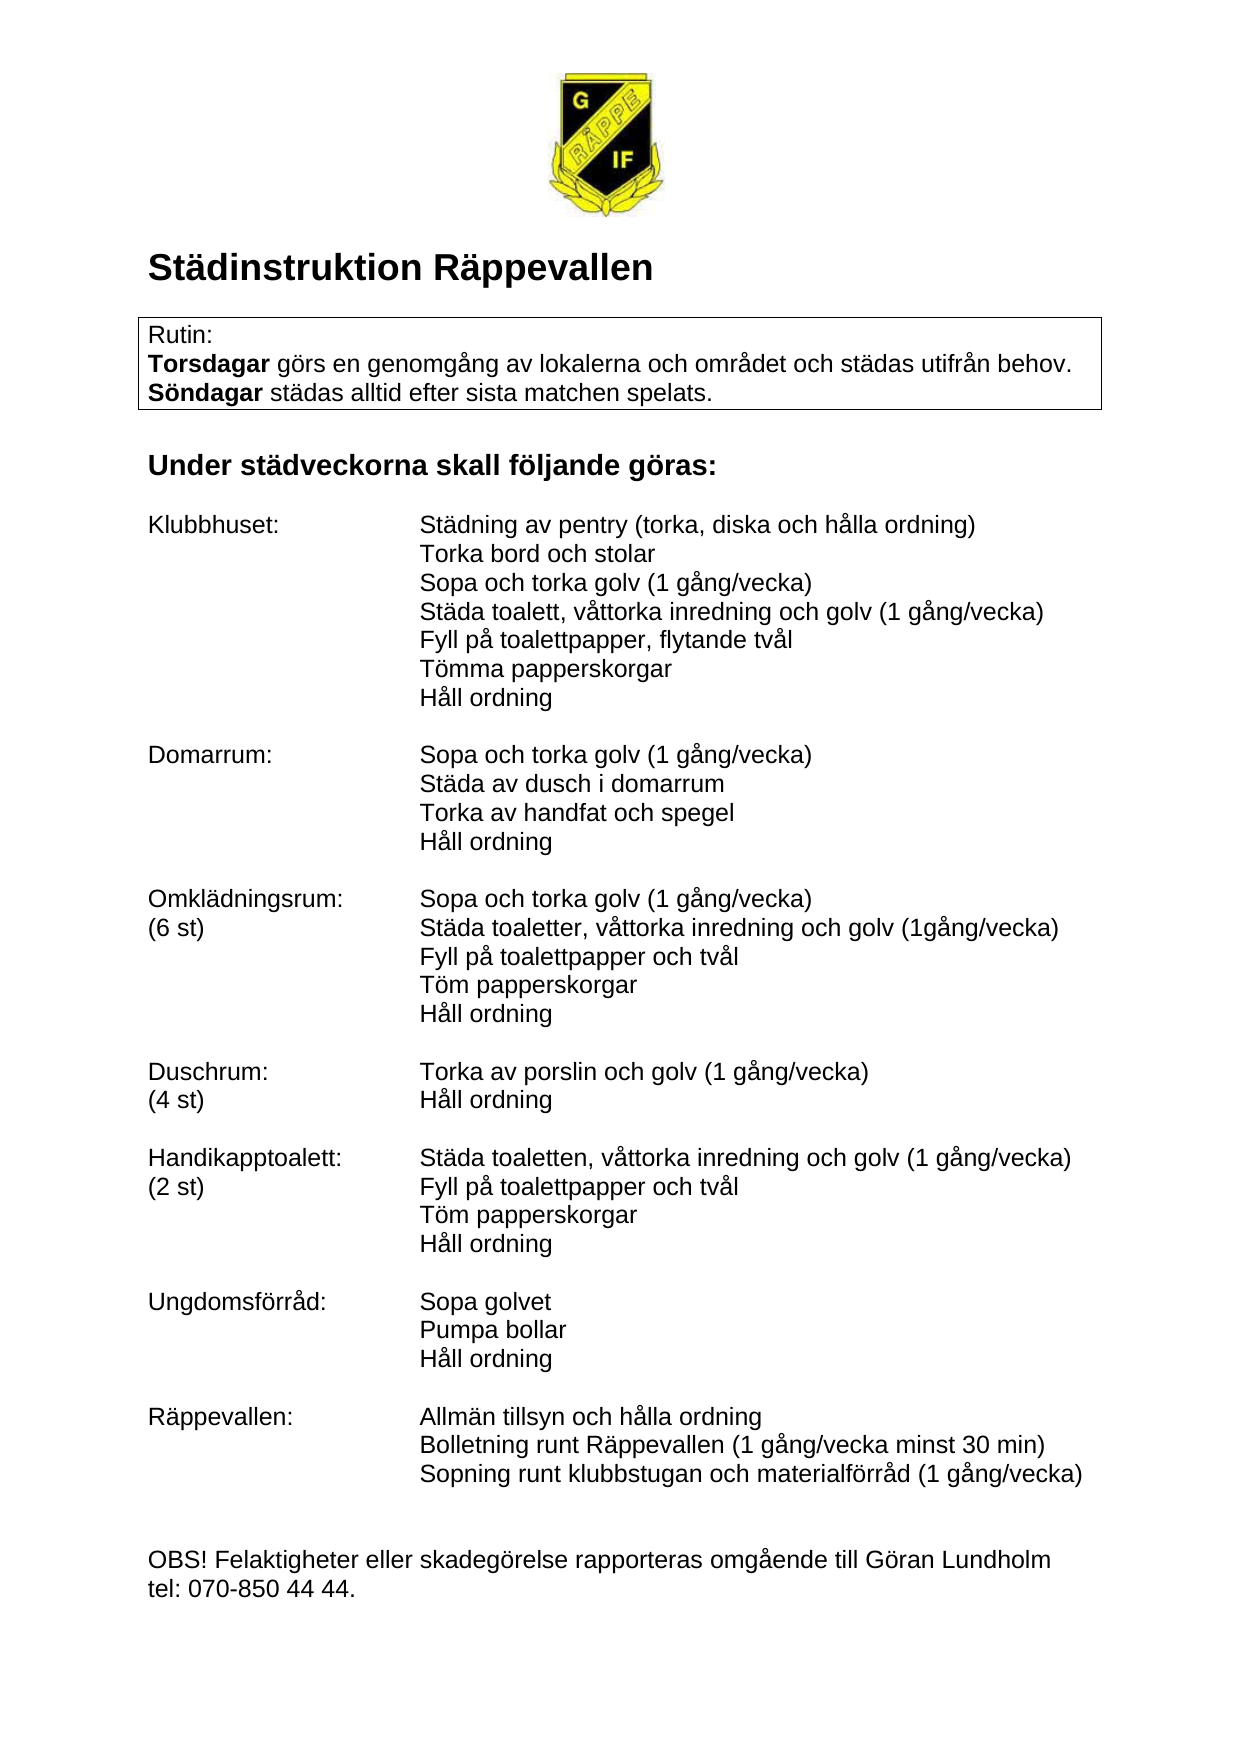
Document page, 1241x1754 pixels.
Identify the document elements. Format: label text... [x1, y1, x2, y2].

text Sopning runt klubbstugan och materialförråd (1 gång/vecka) [148, 1459, 1141, 1488]
text Håll ordning [148, 1229, 1092, 1258]
text Håll ordning [148, 1344, 1092, 1373]
text (4 st) Håll ordning [148, 1085, 1092, 1114]
text Töm papperskorgar [148, 1200, 1092, 1229]
text Håll ordning [148, 683, 1092, 712]
text Fyll på toalettpapper och tvål [148, 942, 1092, 970]
text Ungdomsförråd: Sopa golvet [148, 1287, 1092, 1315]
text (2 st) Fyll på toalettpapper och tvål [148, 1172, 1092, 1200]
text Söndagar städas alltid efter sista matchen spelats. [139, 375, 1101, 409]
text OBS! Felaktigheter eller skadegörelse rapporteras omgående till Göran Lundholm tel: 070-850 44 44. [148, 1545, 1092, 1603]
text Rutin: [139, 318, 1101, 349]
text Städa toalett, våttorka inredning och golv (1 gång/vecka) [148, 597, 1092, 625]
text Under städveckorna skall följande göras: [148, 448, 1092, 482]
text Städa av dusch i domarrum [148, 769, 1092, 798]
text Tömma papperskorgar [148, 654, 1092, 683]
text Torka av handfat och spegel [148, 798, 1092, 827]
text Handikapptoalett: Städa toaletten, våttorka inredning och golv (1 gång/vecka) [148, 1143, 1122, 1172]
text Domarrum: Sopa och torka golv (1 gång/vecka) [148, 740, 1092, 769]
text Bolletning runt Räppevallen (1 gång/vecka minst 30 min) [148, 1430, 1092, 1459]
text Håll ordning [148, 999, 1092, 1028]
text Töm papperskorgar [148, 970, 1092, 999]
subtitle Städinstruktion Räppevallen [148, 245, 1092, 288]
text Räppevallen: Allmän tillsyn och hålla ordning [148, 1402, 1092, 1430]
text Fyll på toalettpapper, flytande tvål [148, 625, 1092, 654]
text Torsdagar görs en genomgång av lokalerna och området och städas utifrån behov. [148, 349, 1092, 375]
text Omklädningsrum: Sopa och torka golv (1 gång/vecka) [148, 884, 1092, 913]
text Duschrum: Torka av porslin och golv (1 gång/vecka) [148, 1057, 1092, 1085]
text Torka bord och stolar [148, 539, 1092, 568]
text Pumpa bollar [148, 1315, 1092, 1344]
text (6 st) Städa toaletter, våttorka inredning och golv (1gång/vecka) [148, 913, 1122, 942]
text Sopa och torka golv (1 gång/vecka) [148, 568, 1092, 597]
subtitle Klubbhuset: Städning av pentry (torka, diska och hålla ordning) [148, 510, 1092, 539]
text Håll ordning [148, 827, 1092, 855]
